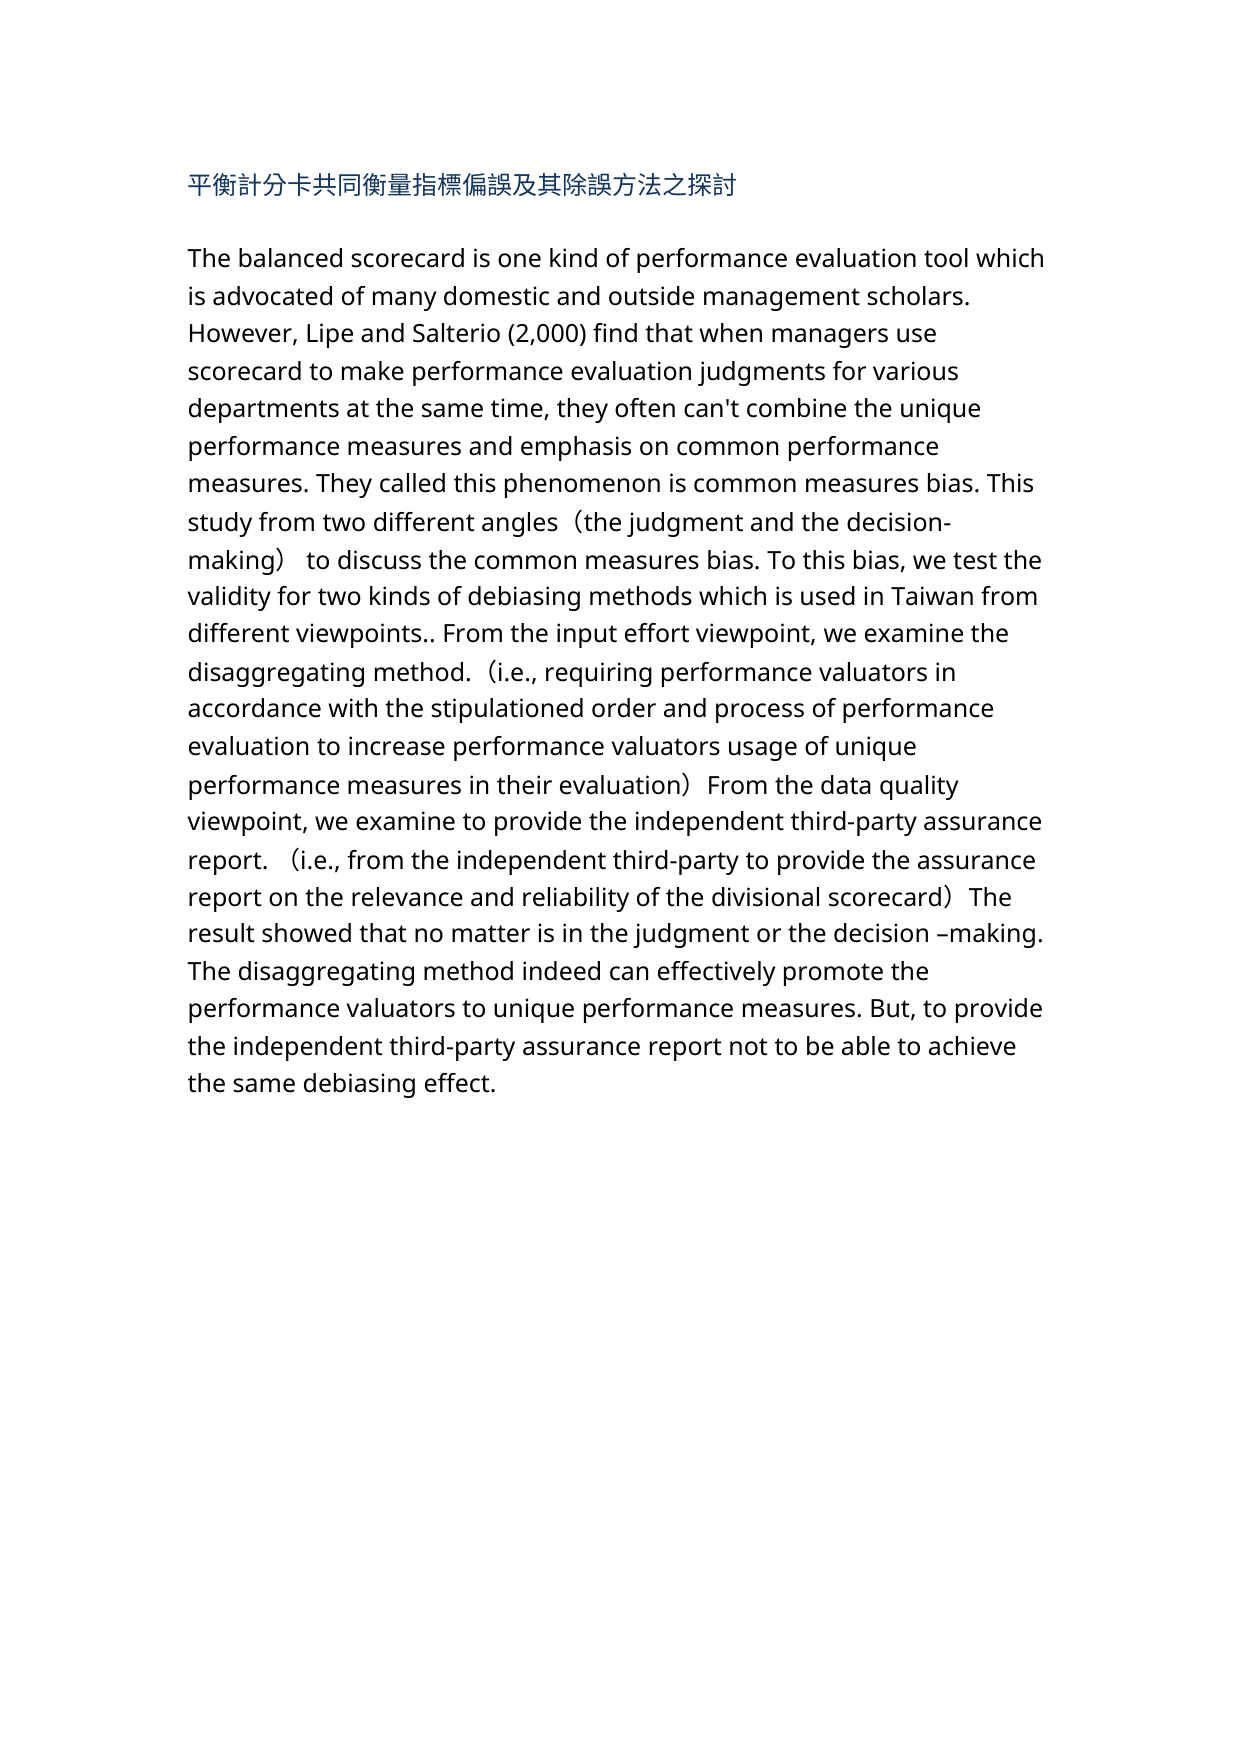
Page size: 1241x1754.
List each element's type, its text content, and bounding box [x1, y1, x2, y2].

text 平衡計分卡共同衡量指標偏誤及其除誤方法之探討 [187, 164, 1053, 202]
text The balanced scorecard is one kind of performance evaluation tool which is advocated of many domestic and outside management scholars. However, Lipe and Salterio (2,000) find that when managers use scorecard to make performance evaluation judgments for various departments at the same time, they often can't combine the unique performance measures and emphasis on common performance measures. They called this phenomenon is common measures bias. This study from two different angles（the judgment and the decision-making） to discuss the common measures bias. To this bias, we test the validity for two kinds of debiasing methods which is used in Taiwan from different viewpoints.. From the input effort viewpoint, we examine the disaggregating method.（i.e., requiring performance valuators in accordance with the stipulationed order and process of performance evaluation to increase performance valuators usage of unique performance measures in their evaluation）From the data quality viewpoint, we examine to provide the independent third-party assurance report. （i.e., from the independent third-party to provide the assurance report on the relevance and reliability of the divisional scorecard）The result showed that no matter is in the judgment or the decision –making. The disaggregating method indeed can effectively promote the performance valuators to unique performance measures. But, to provide the independent third-party assurance report not to be able to achieve the same debiasing effect. [187, 239, 1053, 1102]
